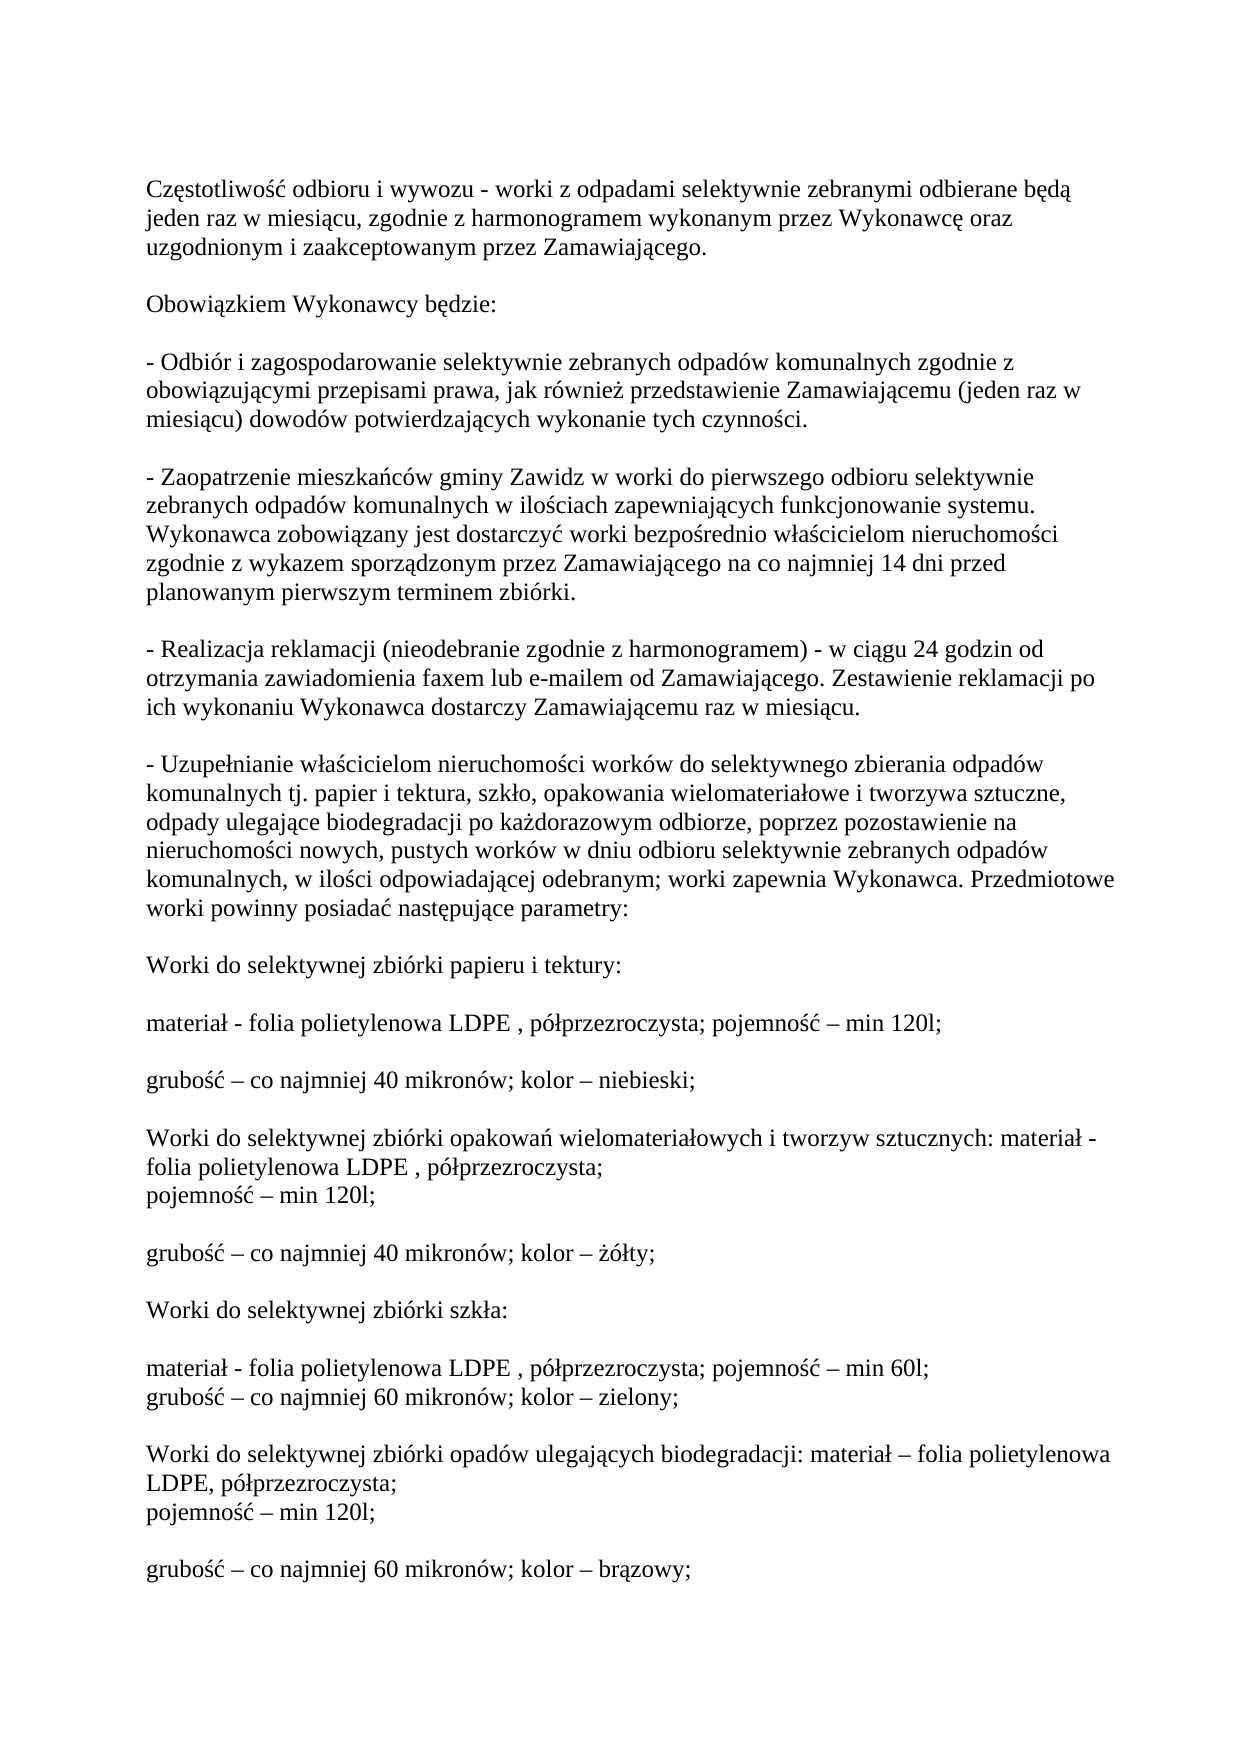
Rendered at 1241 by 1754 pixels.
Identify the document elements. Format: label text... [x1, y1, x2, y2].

text - Uzupełnianie właścicielom nieruchomości worków do selektywnego zbierania odpadów komunalnych tj. papier i tektura, szkło, opakowania wielomateriałowe i tworzywa sztuczne, odpady ulegające biodegradacji po każdorazowym odbiorze, poprzez pozostawienie na nieruchomości nowych, pustych worków w dniu odbioru selektywnie zebranych odpadów komunalnych, w ilości odpowiadającej odebranym; worki zapewnia Wykonawca. Przedmiotowe worki powinny posiadać następujące parametry: [146, 749, 1130, 922]
text Worki do selektywnej zbiórki papieru i tektury: [146, 950, 1130, 979]
text - Odbiór i zagospodarowanie selektywnie zebranych odpadów komunalnych zgodnie z obowiązującymi przepisami prawa, jak również przedstawienie Zamawiającemu (jeden raz w miesiącu) dowodów potwierdzających wykonanie tych czynności. [146, 347, 1130, 433]
text pojemność – min 120l; [146, 1180, 1130, 1209]
text Worki do selektywnej zbiórki opakowań wielomateriałowych i tworzyw sztucznych: materiał - folia polietylenowa LDPE , półprzezroczysta; [146, 1123, 1130, 1180]
text - Zaopatrzenie mieszkańców gminy Zawidz w worki do pierwszego odbioru selektywnie zebranych odpadów komunalnych w ilościach zapewniających funkcjonowanie systemu. Wykonawca zobowiązany jest dostarczyć worki bezpośrednio właścicielom nieruchomości zgodnie z wykazem sporządzonym przez Zamawiającego na co najmniej 14 dni przed planowanym pierwszym terminem zbiórki. [146, 462, 1130, 605]
text grubość – co najmniej 40 mikronów; kolor – niebieski; [146, 1065, 1130, 1094]
text Worki do selektywnej zbiórki opadów ulegających biodegradacji: materiał – folia polietylenowa LDPE, półprzezroczysta; [146, 1439, 1130, 1497]
text grubość – co najmniej 60 mikronów; kolor – brązowy; [146, 1554, 1130, 1583]
text Częstotliwość odbioru i wywozu - worki z odpadami selektywnie zebranymi odbierane będą jeden raz w miesiącu, zgodnie z harmonogramem wykonanym przez Wykonawcę oraz uzgodnionym i zaakceptowanym przez Zamawiającego. [146, 174, 1130, 260]
text grubość – co najmniej 40 mikronów; kolor – żółty; [146, 1238, 1130, 1267]
text pojemność – min 120l; [146, 1497, 1130, 1525]
text Obowiązkiem Wykonawcy będzie: [146, 289, 1130, 318]
text grubość – co najmniej 60 mikronów; kolor – zielony; [146, 1382, 1130, 1410]
text materiał - folia polietylenowa LDPE , półprzezroczysta; pojemność – min 120l; [146, 1008, 1130, 1037]
text materiał - folia polietylenowa LDPE , półprzezroczysta; pojemność – min 60l; [146, 1353, 1130, 1382]
text - Realizacja reklamacji (nieodebranie zgodnie z harmonogramem) - w ciągu 24 godzin od otrzymania zawiadomienia faxem lub e-mailem od Zamawiającego. Zestawienie reklamacji po ich wykonaniu Wykonawca dostarczy Zamawiającemu raz w miesiącu. [146, 634, 1130, 720]
text Worki do selektywnej zbiórki szkła: [146, 1295, 1130, 1324]
